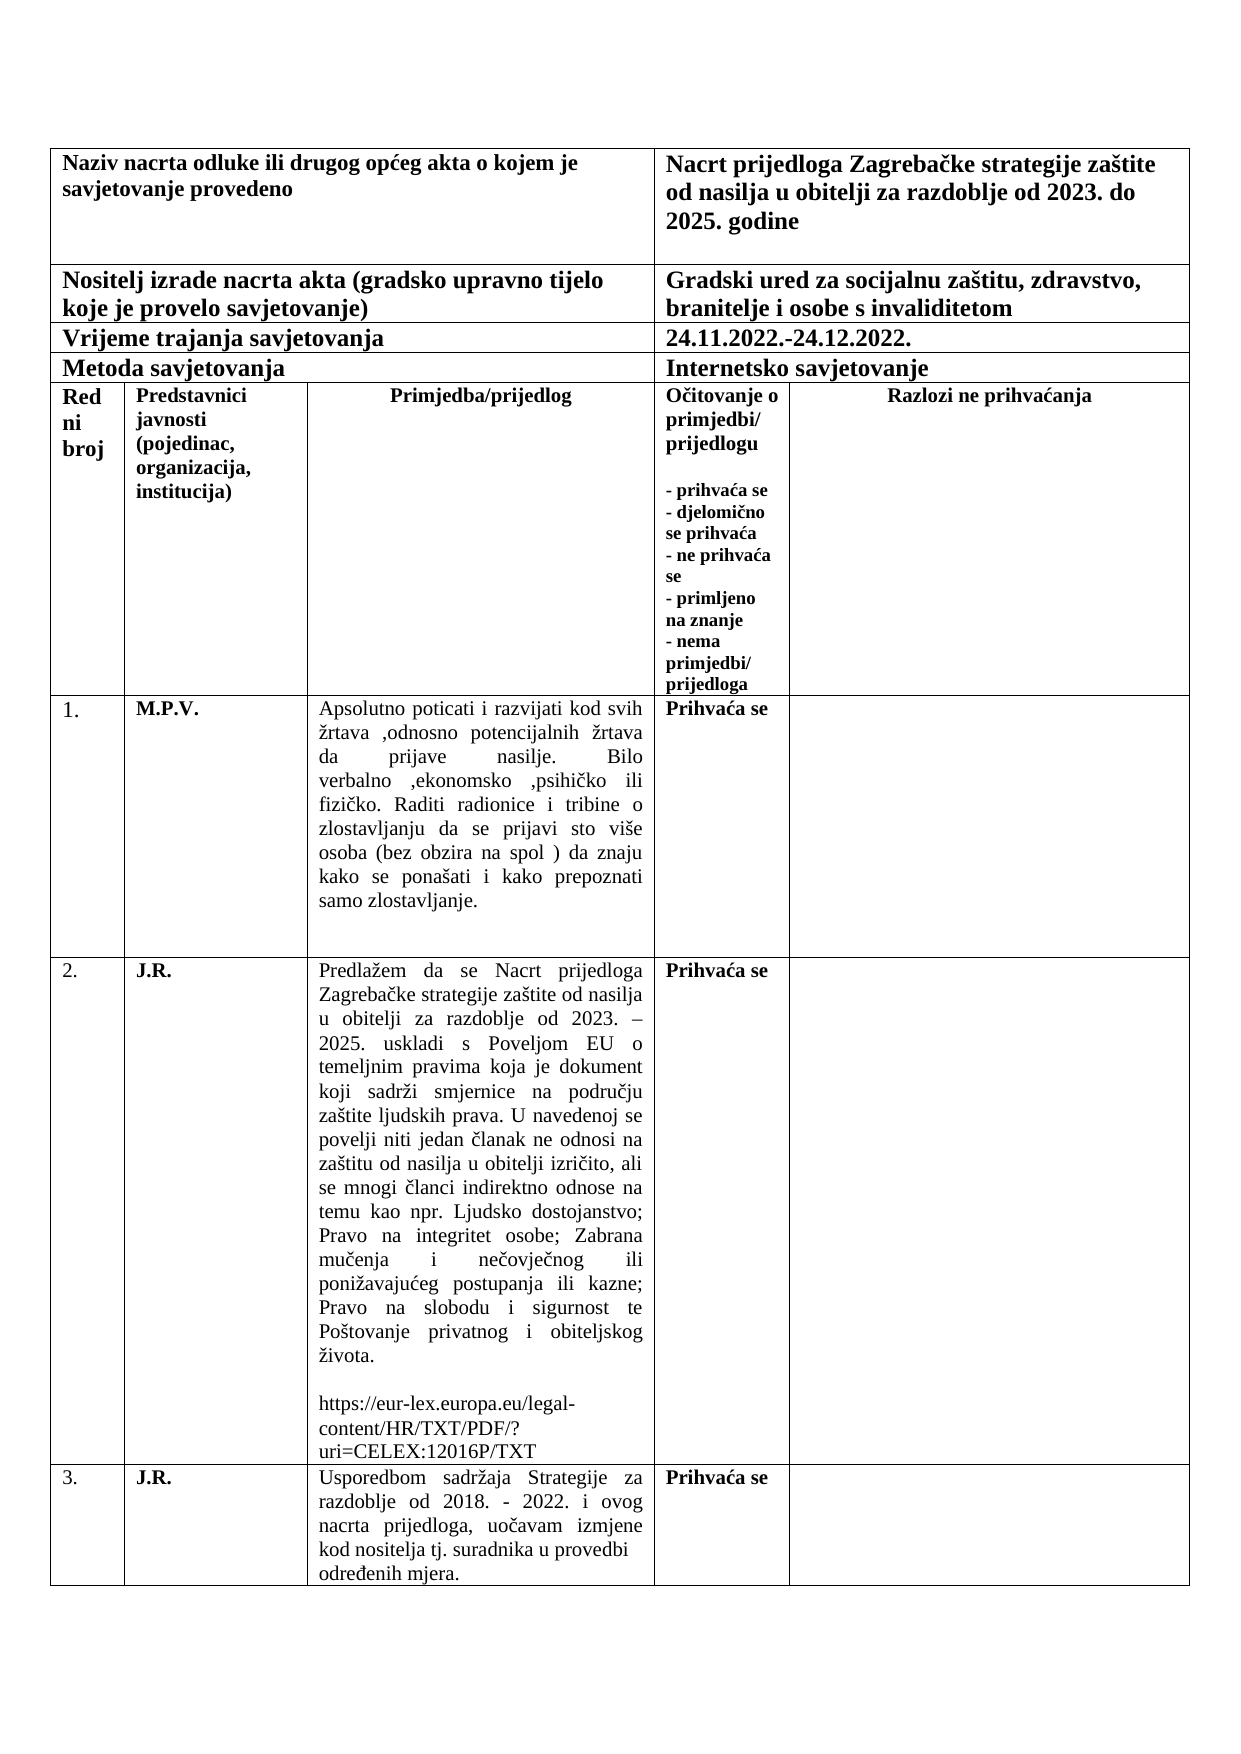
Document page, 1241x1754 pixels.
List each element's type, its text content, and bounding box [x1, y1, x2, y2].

table_cell Vrijeme trajanja savjetovanja [51, 323, 654, 352]
table_header Naziv nacrta odluke ili drugog općeg akta o kojem je savjetovanje provedeno [51, 149, 654, 264]
table_cell [790, 696, 1189, 957]
table_cell [790, 1465, 1189, 1585]
table_cell Redni broj [51, 383, 124, 695]
table_cell Predstavnici javnosti (pojedinac, organizacija, institucija) [125, 383, 307, 695]
table_cell Predlažem da se Nacrt prijedloga Zagrebačke strategije zaštite od nasilja u obitelji za razdoblje od 2023. – 2025. uskladi s Poveljom EU o temeljnim pravima koja je dokument koji sadrži smjernice na području zaštite ljudskih prava. U navedenoj se povelji niti jedan članak ne odnosi na zaštitu od nasilja u obitelji izričito, ali se mnogi članci indirektno odnose na temu kao npr. Ljudsko dostojanstvo; Pravo na integritet osobe; Zabrana mučenja i nečovječnog ili ponižavajućeg postupanja ili kazne; Pravo na slobodu i sigurnost te Poštovanje privatnog i obiteljskog života. https://eur-lex.europa.eu/legal-content/HR/TXT/PDF/?uri=CELEX:12016P/TXT [308, 958, 654, 1463]
table_header Nacrt prijedloga Zagrebačke strategije zaštite od nasilja u obitelji za razdoblje od 2023. do 2025. godine [655, 149, 1189, 264]
table_cell J.R. [125, 1465, 307, 1585]
table_cell 3. [51, 1465, 124, 1585]
table_cell M.P.V. [125, 696, 307, 957]
table_cell Razlozi ne prihvaćanja [790, 383, 1189, 695]
table_cell Gradski ured za socijalnu zaštitu, zdravstvo, branitelje i osobe s invaliditetom [655, 265, 1189, 322]
table_cell J.R. [125, 958, 307, 1463]
table_cell Internetsko savjetovanje [655, 353, 1189, 382]
table_cell [790, 958, 1189, 1463]
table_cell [308, 1465, 654, 1585]
table_cell 2. [51, 958, 124, 1463]
table_cell Prihvaća se [655, 958, 789, 1463]
table_cell Primjedba/prijedlog [308, 383, 654, 695]
table_cell 24.11.2022.-24.12.2022. [655, 323, 1189, 352]
table_cell Apsolutno poticati i razvijati kod svih žrtava ,odnosno potencijalnih žrtava da prijave nasilje. Bilo verbalno ,ekonomsko ,psihičko ili fizičko. Raditi radionice i tribine o zlostavljanju da se prijavi sto više osoba (bez obzira na spol ) da znaju kako se ponašati i kako prepoznati samo zlostavljanje. [308, 696, 654, 957]
table_cell Očitovanje o primjedbi/ prijedlogu - prihvaća se - djelomično se prihvaća - ne prihvaća se - primljeno na znanje - nema primjedbi/ prijedloga [655, 383, 789, 695]
table_cell Prihvaća se [655, 1465, 789, 1585]
table_cell 1. [51, 696, 124, 957]
table_cell Prihvaća se [655, 696, 789, 957]
table_cell Nositelj izrade nacrta akta (gradsko upravno tijelo koje je provelo savjetovanje) [51, 265, 654, 322]
table_cell Metoda savjetovanja [51, 353, 654, 382]
